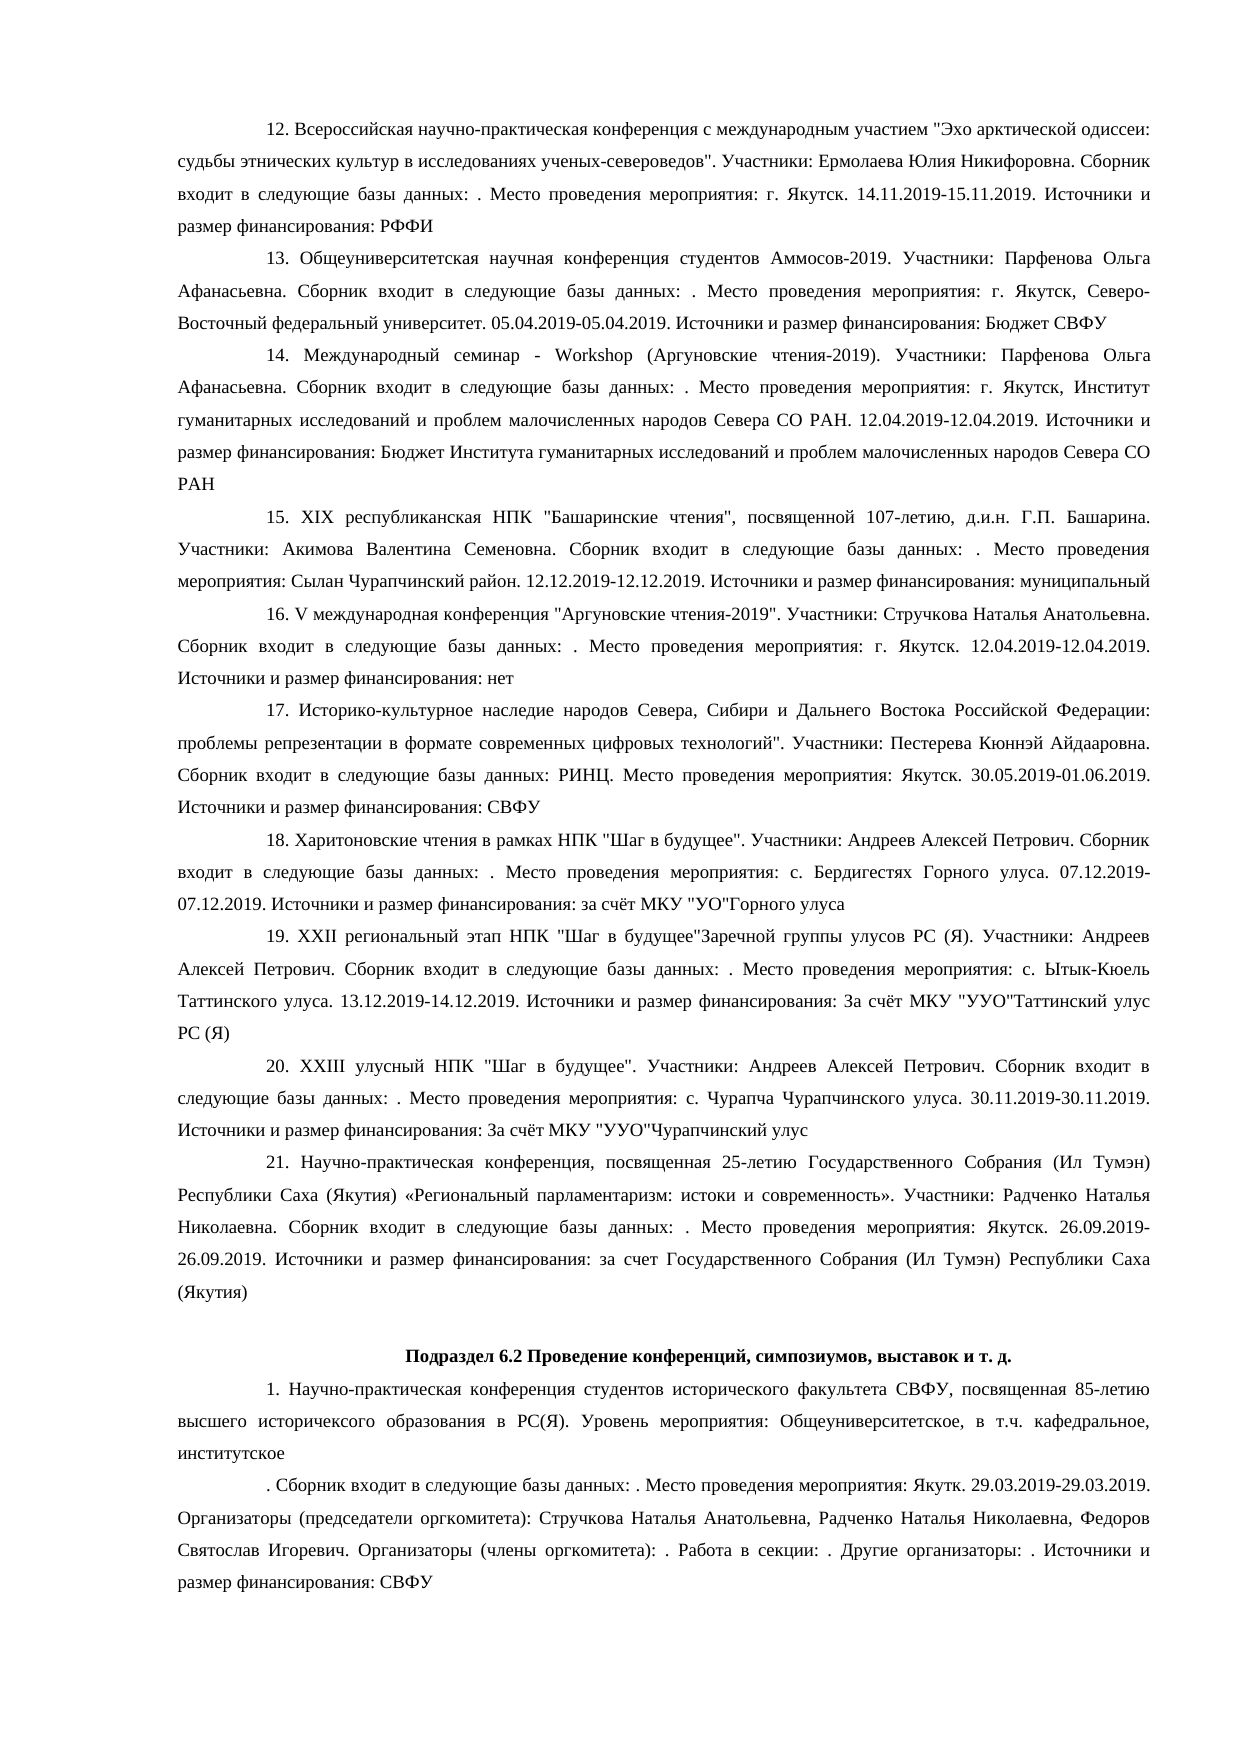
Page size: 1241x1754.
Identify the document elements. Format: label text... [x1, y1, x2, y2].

text 16. V международная конференция "Аргуновские чтения-2019". Участники: Стручкова Наталья Анатольевна. Сборник входит в следующие базы данных: . Место проведения мероприятия: г. Якутск. 12.04.2019-12.04.2019. Источники и размер финансирования: нет [177, 602, 1152, 689]
text 17. Историко-культурное наследие народов Севера, Сибири и Дальнего Востока Российской Федерации: проблемы репрезентации в формате современных цифровых технологий". Участники: Пестерева Кюннэй Айдааровна. Сборник входит в следующие базы данных: РИНЦ. Место проведения мероприятия: Якутск. 30.05.2019-01.06.2019. Источники и размер финансирования: СВФУ [177, 699, 1152, 818]
text 12. Всероссийская научно-практическая конференция с международным участием "Эхо арктической одиссеи: судьбы этнических культур в исследованиях ученых-североведов". Участники: Ермолаева Юлия Никифоровна. Сборник входит в следующие базы данных: . Место проведения мероприятия: г. Якутск. 14.11.2019-15.11.2019. Источники и размер финансирования: РФФИ [177, 118, 1152, 237]
text . Сборник входит в следующие базы данных: . Место проведения мероприятия: Якутк. 29.03.2019-29.03.2019. Организаторы (председатели оргкомитета): Стручкова Наталья Анатольевна, Радченко Наталья Николаевна, Федоров Святослав Игоревич. Организаторы (члены оргкомитета): . Работа в секции: . Другие организаторы: . Источники и размер финансирования: СВФУ [177, 1474, 1152, 1593]
text 1. Научно-практическая конференция студентов исторического факультета СВФУ, посвященная 85-летию высшего историчексого образования в РС(Я). Уровень мероприятия: Общеуниверситетское, в т.ч. кафедральное, институтское [177, 1377, 1152, 1464]
text 18. Харитоновские чтения в рамках НПК "Шаг в будущее". Участники: Андреев Алексей Петрович. Сборник входит в следующие базы данных: . Место проведения мероприятия: с. Бердигестях Горного улуса. 07.12.2019-07.12.2019. Источники и размер финансирования: за счёт МКУ "УО"Горного улуса [177, 828, 1152, 915]
text 13. Общеуниверситетская научная конференция студентов Аммосов-2019. Участники: Парфенова Ольга Афанасьевна. Сборник входит в следующие базы данных: . Место проведения мероприятия: г. Якутск, Северо-Восточный федеральный университет. 05.04.2019-05.04.2019. Источники и размер финансирования: Бюджет СВФУ [177, 247, 1152, 333]
text 15. XIX республиканская НПК "Башаринские чтения", посвященной 107-летию, д.и.н. Г.П. Башарина. Участники: Акимова Валентина Семеновна. Сборник входит в следующие базы данных: . Место проведения мероприятия: Сылан Чурапчинский район. 12.12.2019-12.12.2019. Источники и размер финансирования: муниципальный [177, 506, 1152, 592]
text 19. XXII региональный этап НПК "Шаг в будущее"Заречной группы улусов РС (Я). Участники: Андреев Алексей Петрович. Сборник входит в следующие базы данных: . Место проведения мероприятия: с. Ытык-Кюель Таттинского улуса. 13.12.2019-14.12.2019. Источники и размер финансирования: За счёт МКУ "УУО"Таттинский улус РС (Я) [177, 925, 1152, 1044]
text 14. Международный семинар - Workshop (Аргуновские чтения-2019). Участники: Парфенова Ольга Афанасьевна. Сборник входит в следующие базы данных: . Место проведения мероприятия: г. Якутск, Институт гуманитарных исследований и проблем малочисленных народов Севера СО РАН. 12.04.2019-12.04.2019. Источники и размер финансирования: Бюджет Института гуманитарных исследований и проблем малочисленных народов Севера СО РАН [177, 344, 1152, 495]
text 20. XXIII улусный НПК "Шаг в будущее". Участники: Андреев Алексей Петрович. Сборник входит в следующие базы данных: . Место проведения мероприятия: с. Чурапча Чурапчинского улуса. 30.11.2019-30.11.2019. Источники и размер финансирования: За счёт МКУ "УУО"Чурапчинский улус [177, 1054, 1152, 1141]
text 21. Научно-практическая конференция, посвященная 25-летию Государственного Собрания (Ил Тумэн) Республики Саха (Якутия) «Региональный парламентаризм: истоки и современность». Участники: Радченко Наталья Николаевна. Сборник входит в следующие базы данных: . Место проведения мероприятия: Якутск. 26.09.2019-26.09.2019. Источники и размер финансирования: за счет Государственного Собрания (Ил Тумэн) Республики Саха (Якутия) [177, 1151, 1152, 1302]
text Подраздел 6.2 Проведение конференций, симпозиумов, выставок и т. д. [177, 1345, 1152, 1367]
